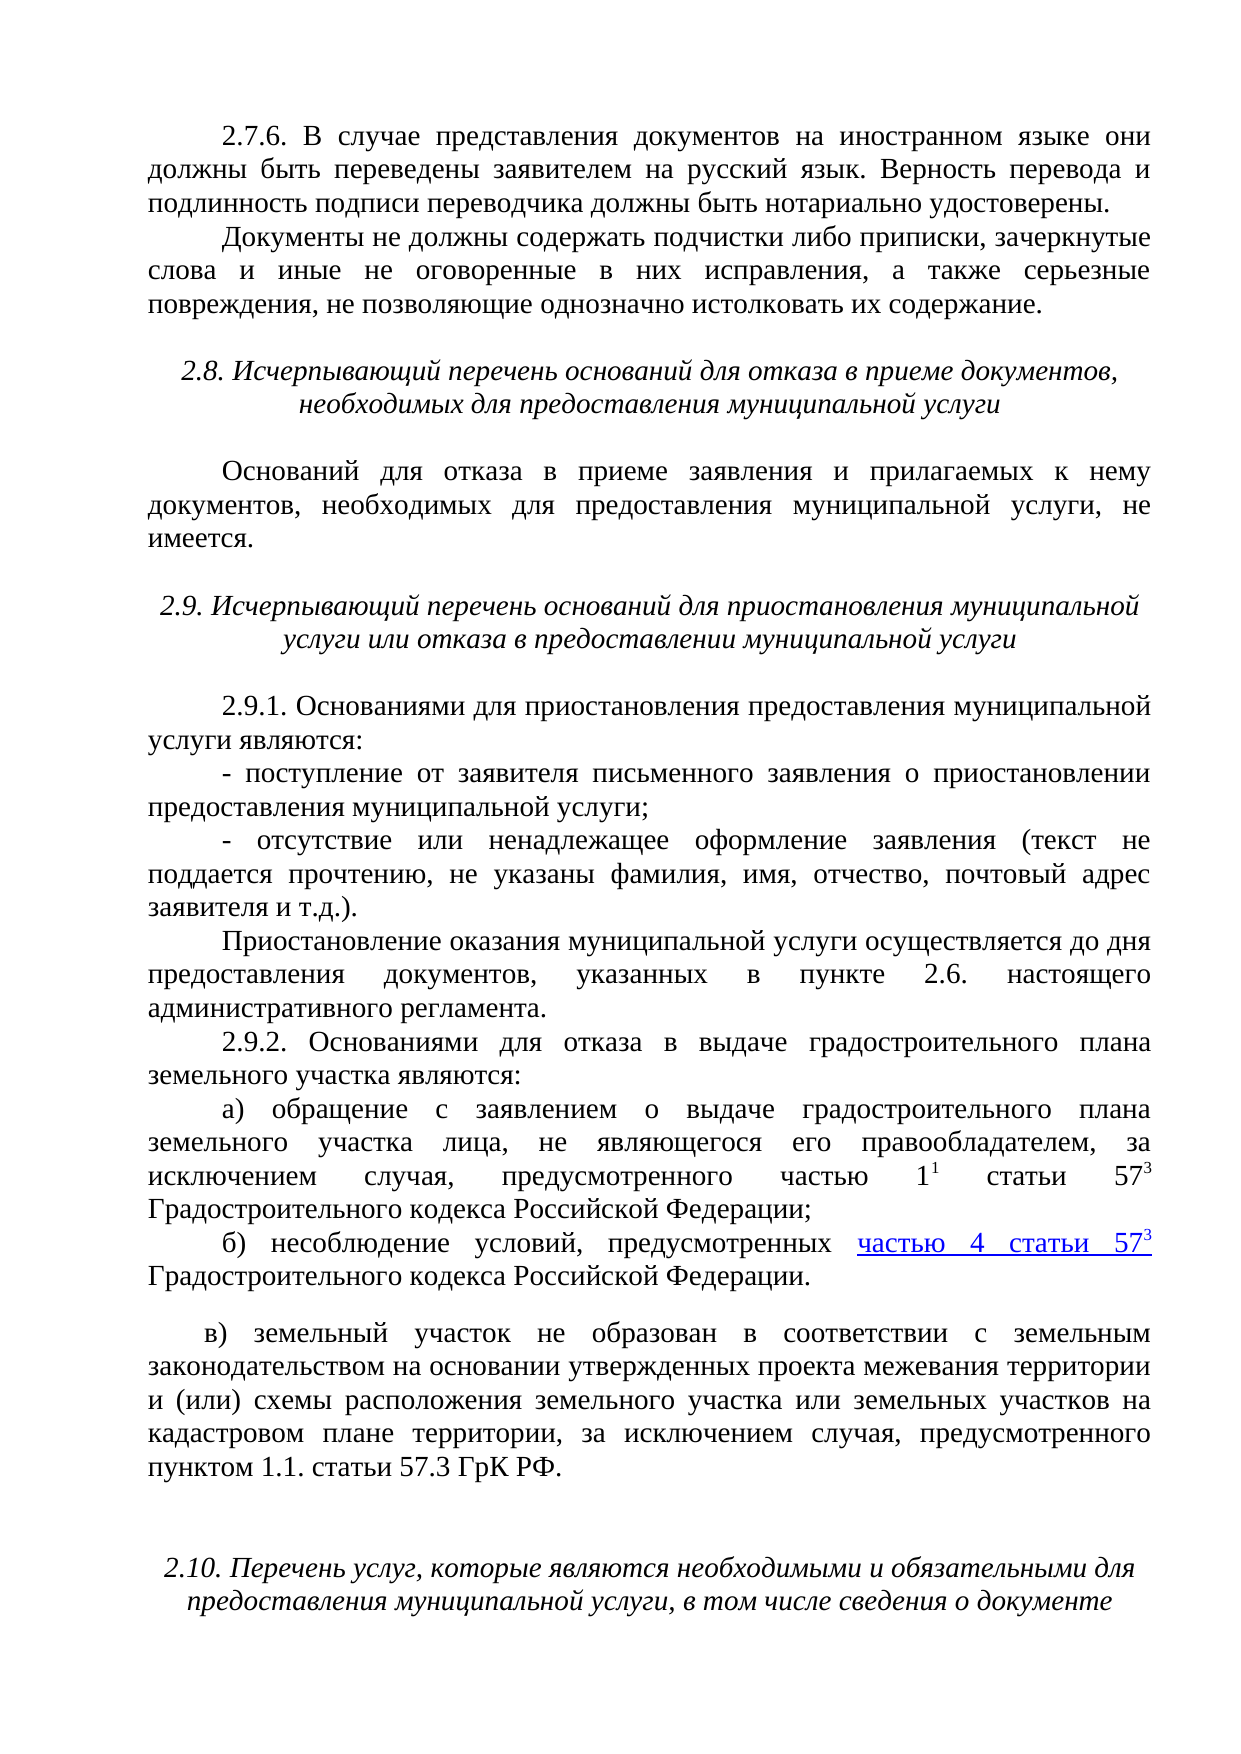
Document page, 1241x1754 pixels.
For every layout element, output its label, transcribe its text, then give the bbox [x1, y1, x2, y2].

text - поступление от заявителя письменного заявления о приостановлении предоставления муниципальной услуги; [148, 755, 1152, 822]
subtitle 2.9. Исчерпывающий перечень оснований для приостановления муниципальной услуги или отказа в предоставлении муниципальной услуги [148, 588, 1152, 655]
text 2.7.6. В случае представления документов на иностранном языке они должны быть переведены заявителем на русский язык. Верность перевода и подлинность подписи переводчика должны быть нотариально удостоверены. [148, 118, 1152, 219]
text Документы не должны содержать подчистки либо приписки, зачеркнутые слова и иные не оговоренные в них исправления, а также серьезные повреждения, не позволяющие однозначно истолковать их содержание. [148, 219, 1152, 319]
text б) несоблюдение условий, предусмотренных частью 4 статьи 573 Градостроительного кодекса Российской Федерации. [148, 1225, 1152, 1292]
text а) обращение с заявлением о выдаче градостроительного плана земельного участка лица, не являющегося его правообладателем, за исключением случая, предусмотренного частью 11 статьи 573 Градостроительного кодекса Российской Федерации; [148, 1091, 1152, 1225]
subtitle 2.8. Исчерпывающий перечень оснований для отказа в приеме документов, необходимых для предоставления муниципальной услуги [148, 353, 1152, 420]
text Оснований для отказа в приеме заявления и прилагаемых к нему документов, необходимых для предоставления муниципальной услуги, не имеется. [148, 453, 1152, 554]
text - отсутствие или ненадлежащее оформление заявления (текст не поддается прочтению, не указаны фамилия, имя, отчество, почтовый адрес заявителя и т.д.). [148, 822, 1152, 923]
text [148, 1550, 1152, 1617]
text Приостановление оказания муниципальной услуги осуществляется до дня предоставления документов, указанных в пункте 2.6. настоящего административного регламента. [148, 923, 1152, 1024]
text в) земельный участок не образован в соответствии с земельным законодательством на основании утвержденных проекта межевания территории и (или) схемы расположения земельного участка или земельных участков на кадастровом плане территории, за исключением случая, предусмотренного пунктом 1.1. статьи 57.3 ГрК РФ. [148, 1315, 1152, 1483]
text 2.9.2. Основаниями для отказа в выдаче градостроительного плана земельного участка являются: [148, 1024, 1152, 1091]
text 2.9.1. Основаниями для приостановления предоставления муниципальной услуги являются: [148, 688, 1152, 755]
